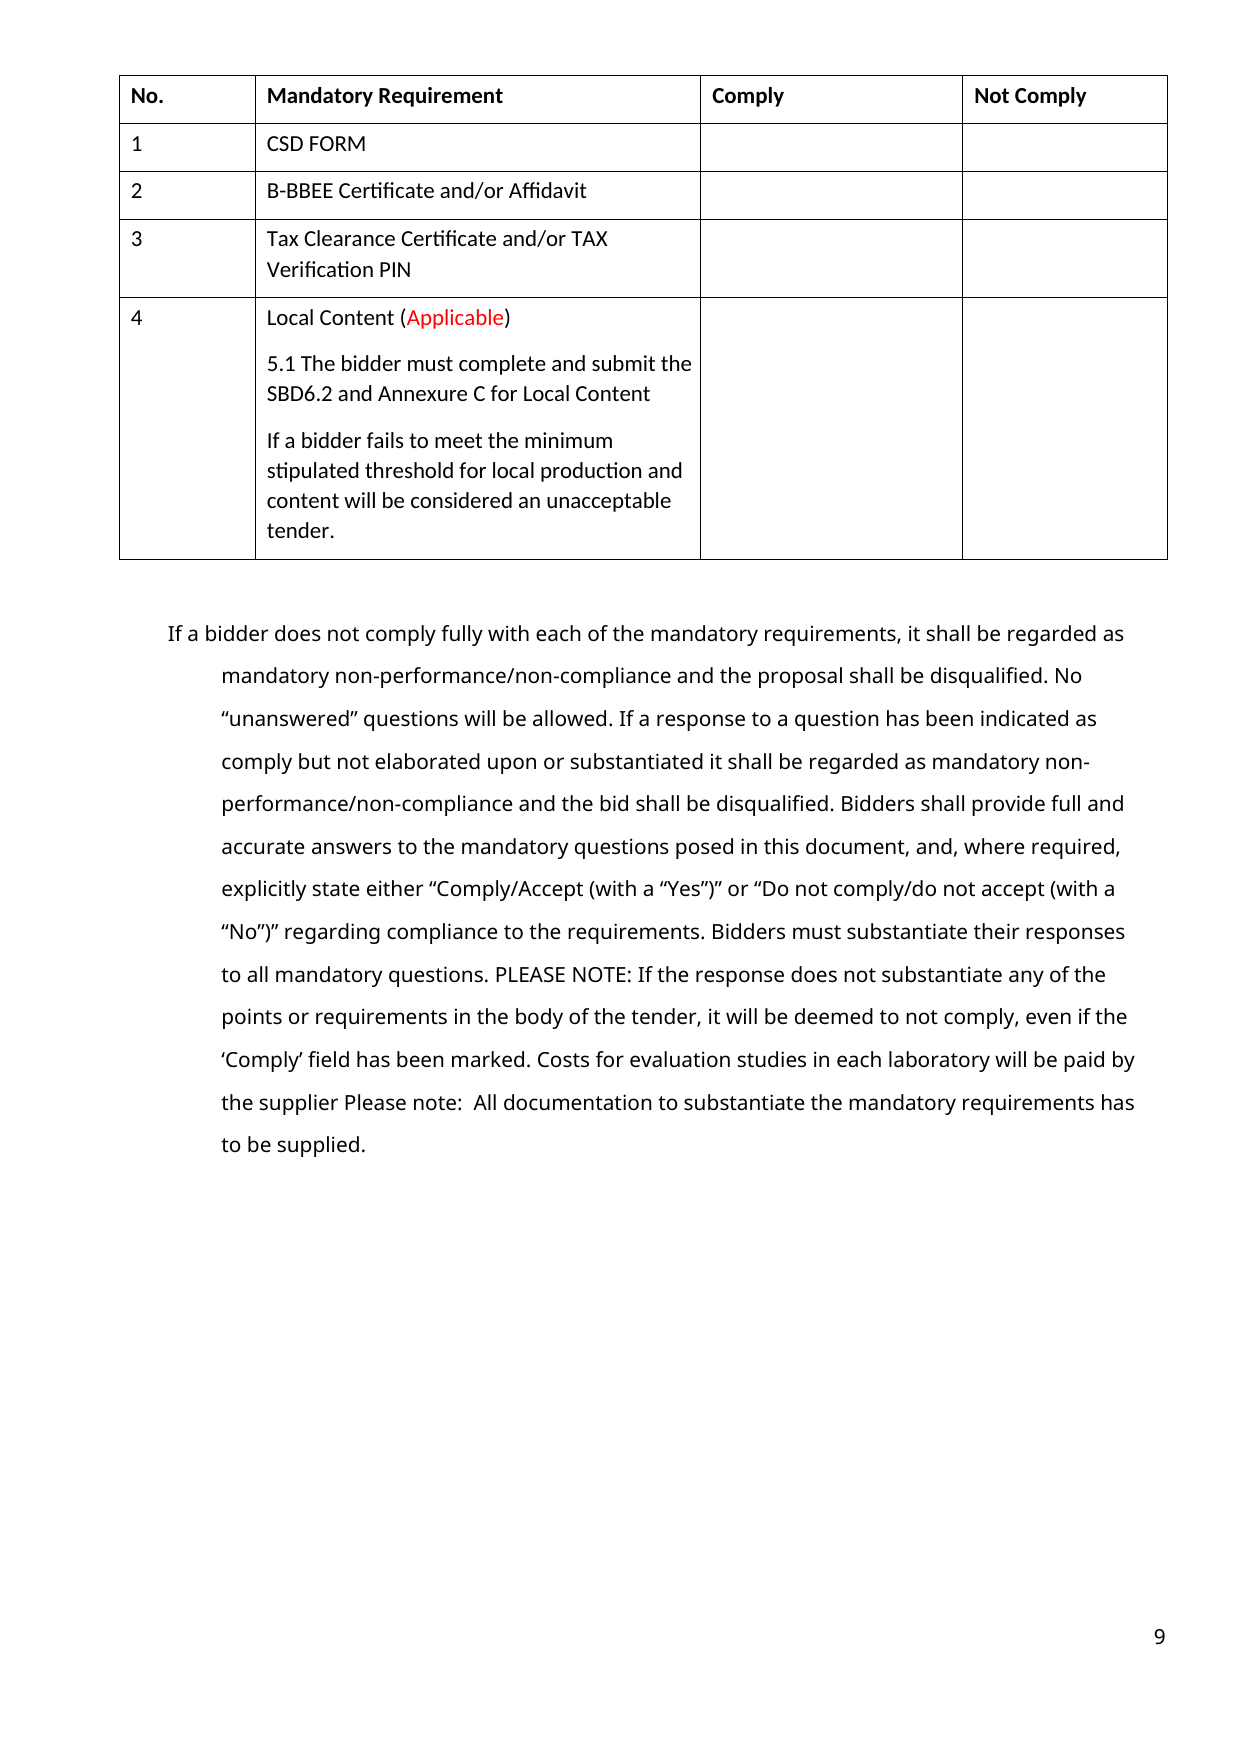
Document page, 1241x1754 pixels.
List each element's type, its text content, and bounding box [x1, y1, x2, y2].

table_cell [701, 124, 962, 171]
table_header Comply [701, 76, 962, 123]
table_cell [963, 124, 1167, 171]
table_cell CSD FORM [256, 124, 700, 171]
table_cell 4 [120, 298, 255, 559]
table_header Mandatory Requirement [256, 76, 700, 123]
table_cell B-BBEE Certificate and/or Affidavit [256, 172, 700, 219]
table_cell [701, 220, 962, 297]
table_cell 2 [120, 172, 255, 219]
table_header No. [120, 76, 255, 123]
table_header Not Comply [963, 76, 1167, 123]
table_cell [963, 172, 1167, 219]
table_cell [963, 298, 1167, 559]
table_cell [963, 220, 1167, 297]
text If a bidder does not comply fully with each of the mandatory requirements, it shall be regarded as mandatory non-performance/non-compliance and the proposal shall be disqualified. No “unanswered” questions will be allowed. If a response to a question has been indicated as comply but not elaborated upon or substantiated it shall be regarded as mandatory non- performance/non-compliance and the bid shall be disqualified. Bidders shall provide full and accurate answers to the mandatory questions posed in this document, and, where required, explicitly state either “Comply/Accept (with a “Yes”)” or “Do not comply/do not accept (with a “No”)” regarding compliance to the requirements. Bidders must substantiate their responses to all mandatory questions. PLEASE NOTE: If the response does not substantiate any of the points or requirements in the body of the tender, it will be deemed to not comply, even if the ‘Comply’ field has been marked. Costs for evaluation studies in each laboratory will be paid by the supplier Please note: All documentation to substantiate the mandatory requirements has to be supplied. [162, 619, 1151, 1159]
table_cell [701, 298, 962, 559]
table_cell Tax Clearance Certificate and/or TAX Verification PIN [256, 220, 700, 297]
table_cell 3 [120, 220, 255, 297]
table_cell Local Content (Applicable) 5.1 The bidder must complete and submit the SBD6.2 and Annexure C for Local Content If a bidder fails to meet the minimum stipulated threshold for local production and content will be considered an unacceptable tender. [256, 298, 700, 559]
table_cell [701, 172, 962, 219]
table_cell 1 [120, 124, 255, 171]
